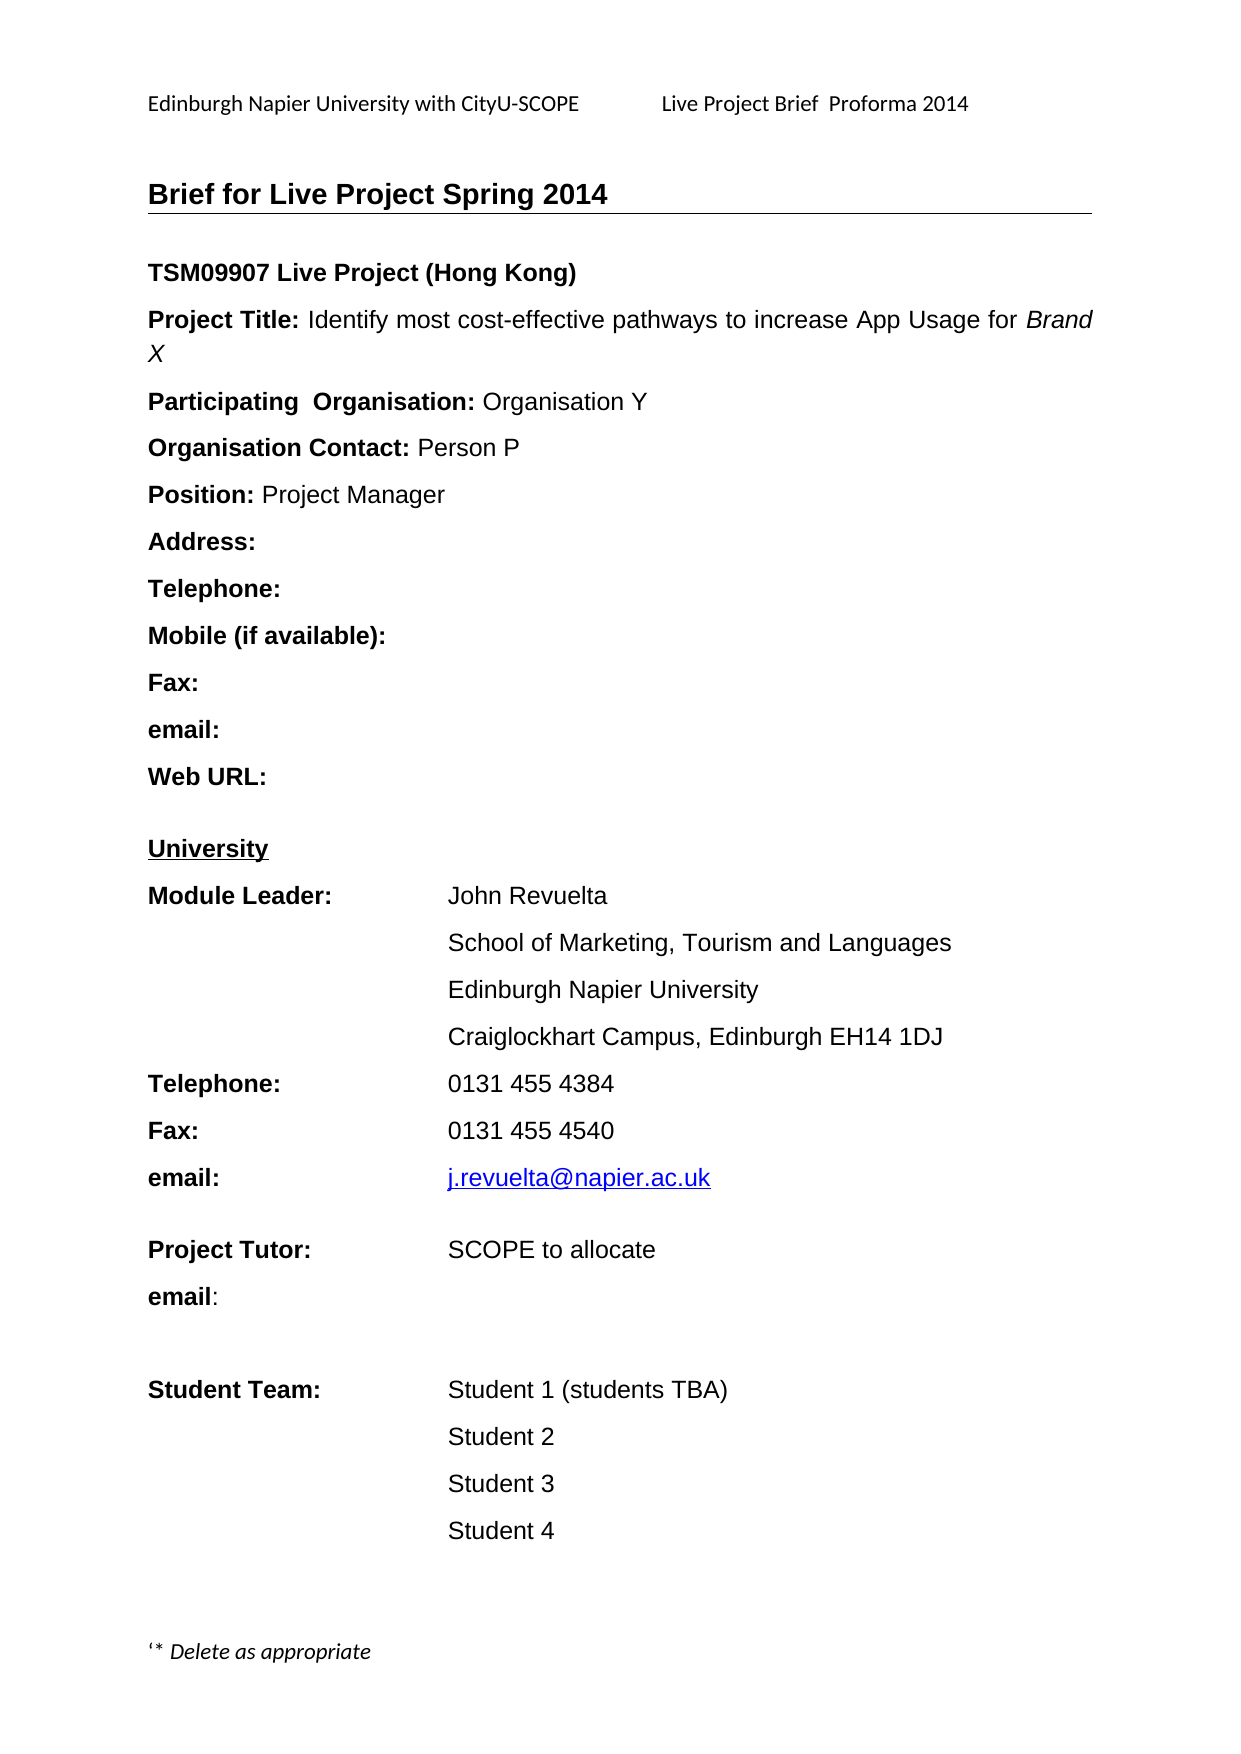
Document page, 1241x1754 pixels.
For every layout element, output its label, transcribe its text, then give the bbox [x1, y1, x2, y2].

text Address: [148, 527, 1092, 556]
text Student 3 [148, 1469, 1092, 1498]
text Participating Organisation: Organisation Y [148, 386, 1092, 415]
text Edinburgh Napier University [148, 975, 1092, 1004]
text TSM09907 Live Project (Hong Kong) [148, 258, 1092, 287]
text Fax: 0131 455 4540 [148, 1116, 1092, 1145]
text Fax: [148, 668, 1092, 697]
text Student Team: Student 1 (students TBA) [148, 1375, 1092, 1404]
text Craiglockhart Campus, Edinburgh EH14 1DJ [148, 1022, 1092, 1051]
text Web URL: [148, 762, 1092, 791]
text email: [148, 715, 1092, 744]
text Student 4 [148, 1516, 1092, 1545]
text Project Title: Identify most cost-effective pathways to increase App Usage for Brand X [148, 305, 1092, 368]
text email: [148, 1282, 1092, 1311]
text Module Leader: John Revuelta [148, 881, 1092, 910]
text University [148, 834, 1092, 863]
text School of Marketing, Tourism and Languages [148, 928, 1092, 957]
text email: j.revuelta@napier.ac.uk [148, 1163, 1092, 1192]
text Organisation Contact: Person P [148, 433, 1092, 462]
text Mobile (if available): [148, 621, 1092, 650]
text Brief for Live Project Spring 2014 [148, 177, 1092, 213]
text Project Tutor: SCOPE to allocate [148, 1235, 1092, 1264]
text Position: Project Manager [148, 480, 1092, 509]
text Telephone: [148, 574, 1092, 603]
text Telephone: 0131 455 4384 [148, 1069, 1092, 1098]
text Student 2 [148, 1422, 1092, 1451]
